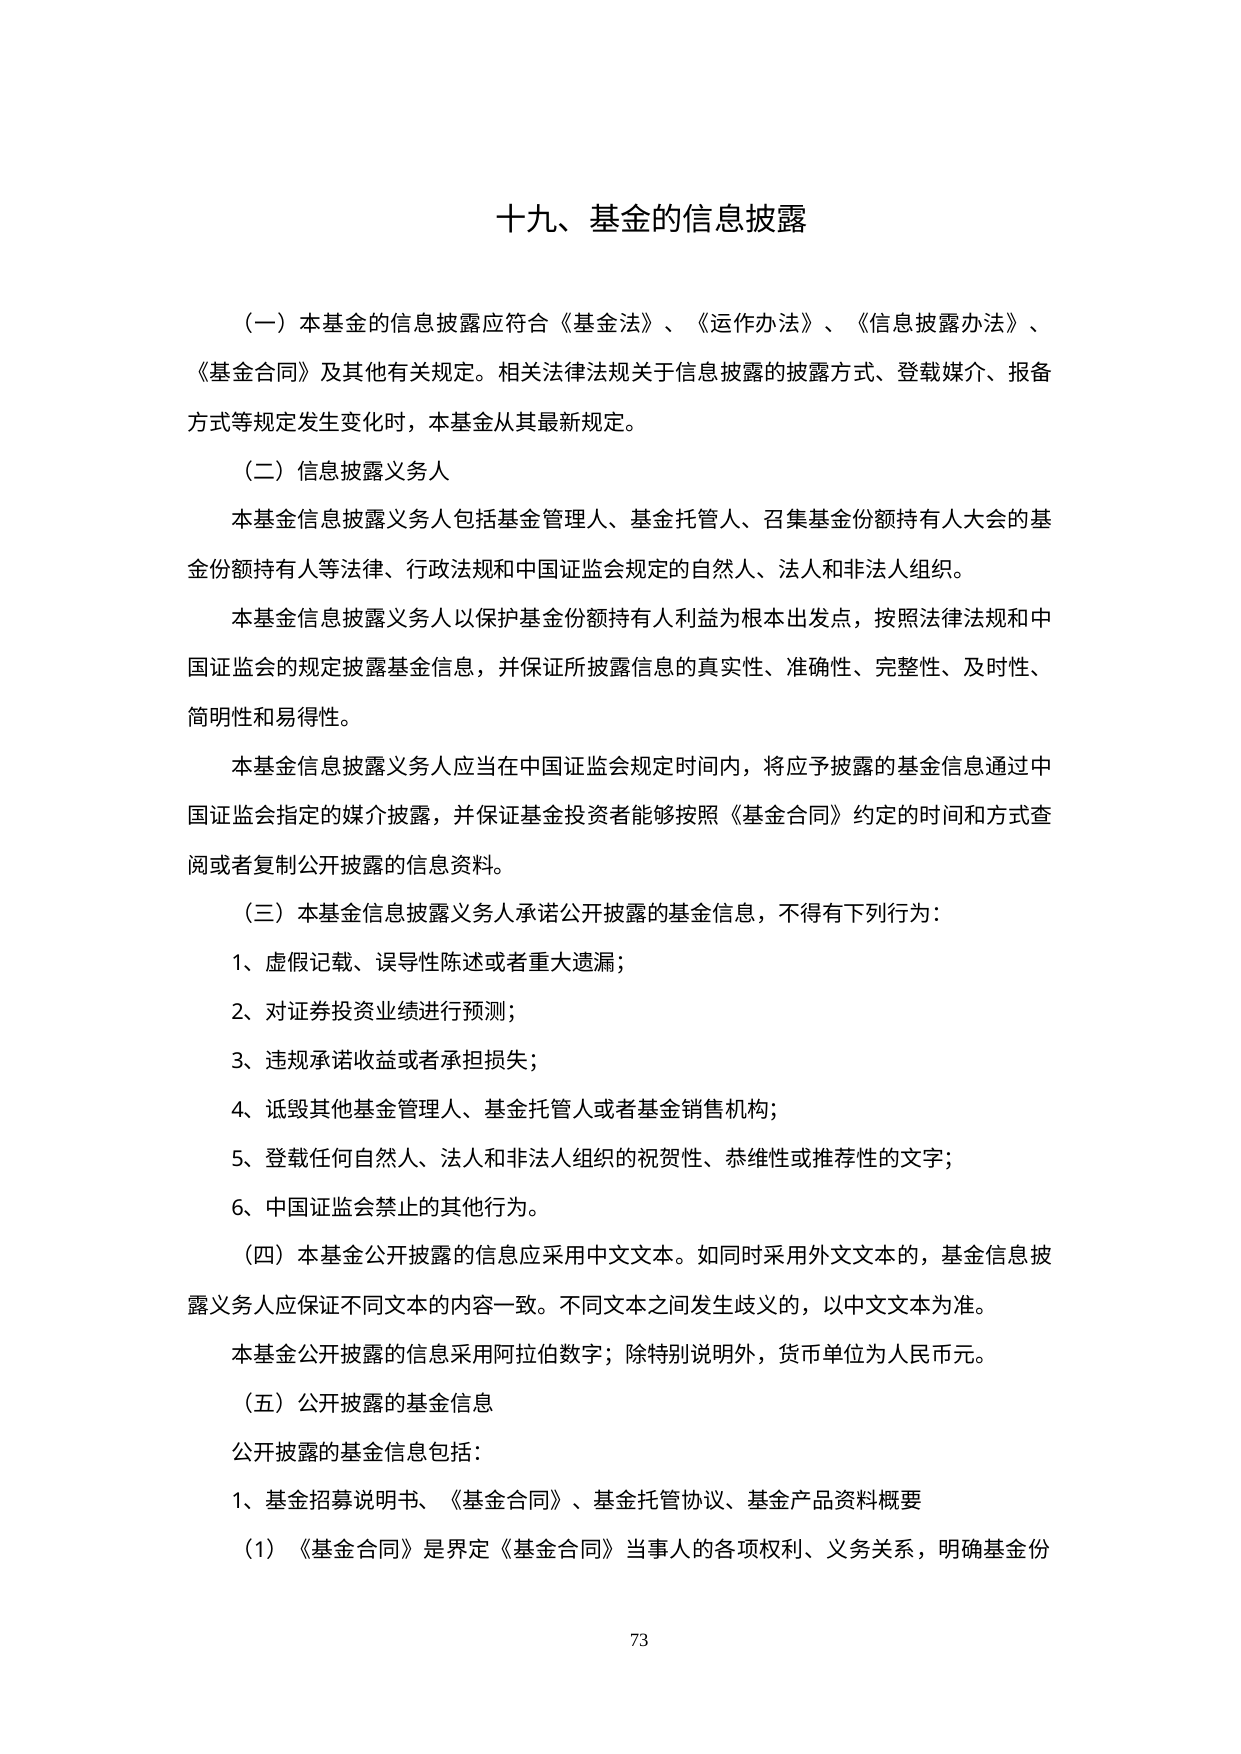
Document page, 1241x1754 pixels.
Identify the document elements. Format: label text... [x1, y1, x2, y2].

text （四）本基金公开披露的信息应采用中文文本。如同时采用外文文本的，基金信息披露义务人应保证不同文本的内容一致。不同文本之间发生歧义的，以中文文本为准。 [187, 1238, 1053, 1320]
text 4、诋毁其他基金管理人、基金托管人或者基金销售机构； [187, 1091, 1053, 1124]
subtitle 十九、基金的信息披露 [187, 183, 1053, 249]
text （二）信息披露义务人 [187, 453, 1053, 486]
text 3、违规承诺收益或者承担损失； [187, 1042, 1053, 1075]
text 本基金信息披露义务人应当在中国证监会规定时间内，将应予披露的基金信息通过中国证监会指定的媒介披露，并保证基金投资者能够按照《基金合同》约定的时间和方式查阅或者复制公开披露的信息资料。 [187, 748, 1053, 880]
text 本基金信息披露义务人以保护基金份额持有人利益为根本出发点，按照法律法规和中国证监会的规定披露基金信息，并保证所披露信息的真实性、准确性、完整性、及时性、简明性和易得性。 [187, 600, 1053, 732]
text 5、登载任何自然人、法人和非法人组织的祝贺性、恭维性或推荐性的文字； [187, 1140, 1053, 1173]
text 公开披露的基金信息包括： [187, 1434, 1053, 1467]
text 1、虚假记载、误导性陈述或者重大遗漏； [187, 945, 1053, 978]
text （一）本基金的信息披露应符合《基金法》、《运作办法》、《信息披露办法》、《基金合同》及其他有关规定。相关法律法规关于信息披露的披露方式、登载媒介、报备方式等规定发生变化时，本基金从其最新规定。 [187, 305, 1053, 437]
text 本基金信息披露义务人包括基金管理人、基金托管人、召集基金份额持有人大会的基金份额持有人等法律、行政法规和中国证监会规定的自然人、法人和非法人组织。 [187, 502, 1053, 584]
text （三）本基金信息披露义务人承诺公开披露的基金信息，不得有下列行为： [187, 896, 1053, 929]
text （五）公开披露的基金信息 [187, 1385, 1053, 1418]
text 2、对证券投资业绩进行预测； [187, 993, 1053, 1027]
text 本基金公开披露的信息采用阿拉伯数字；除特别说明外，货币单位为人民币元。 [187, 1336, 1053, 1369]
text 1、基金招募说明书、《基金合同》、基金托管协议、基金产品资料概要 [187, 1483, 1053, 1516]
text 6、中国证监会禁止的其他行为。 [187, 1189, 1053, 1222]
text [187, 1532, 1053, 1564]
